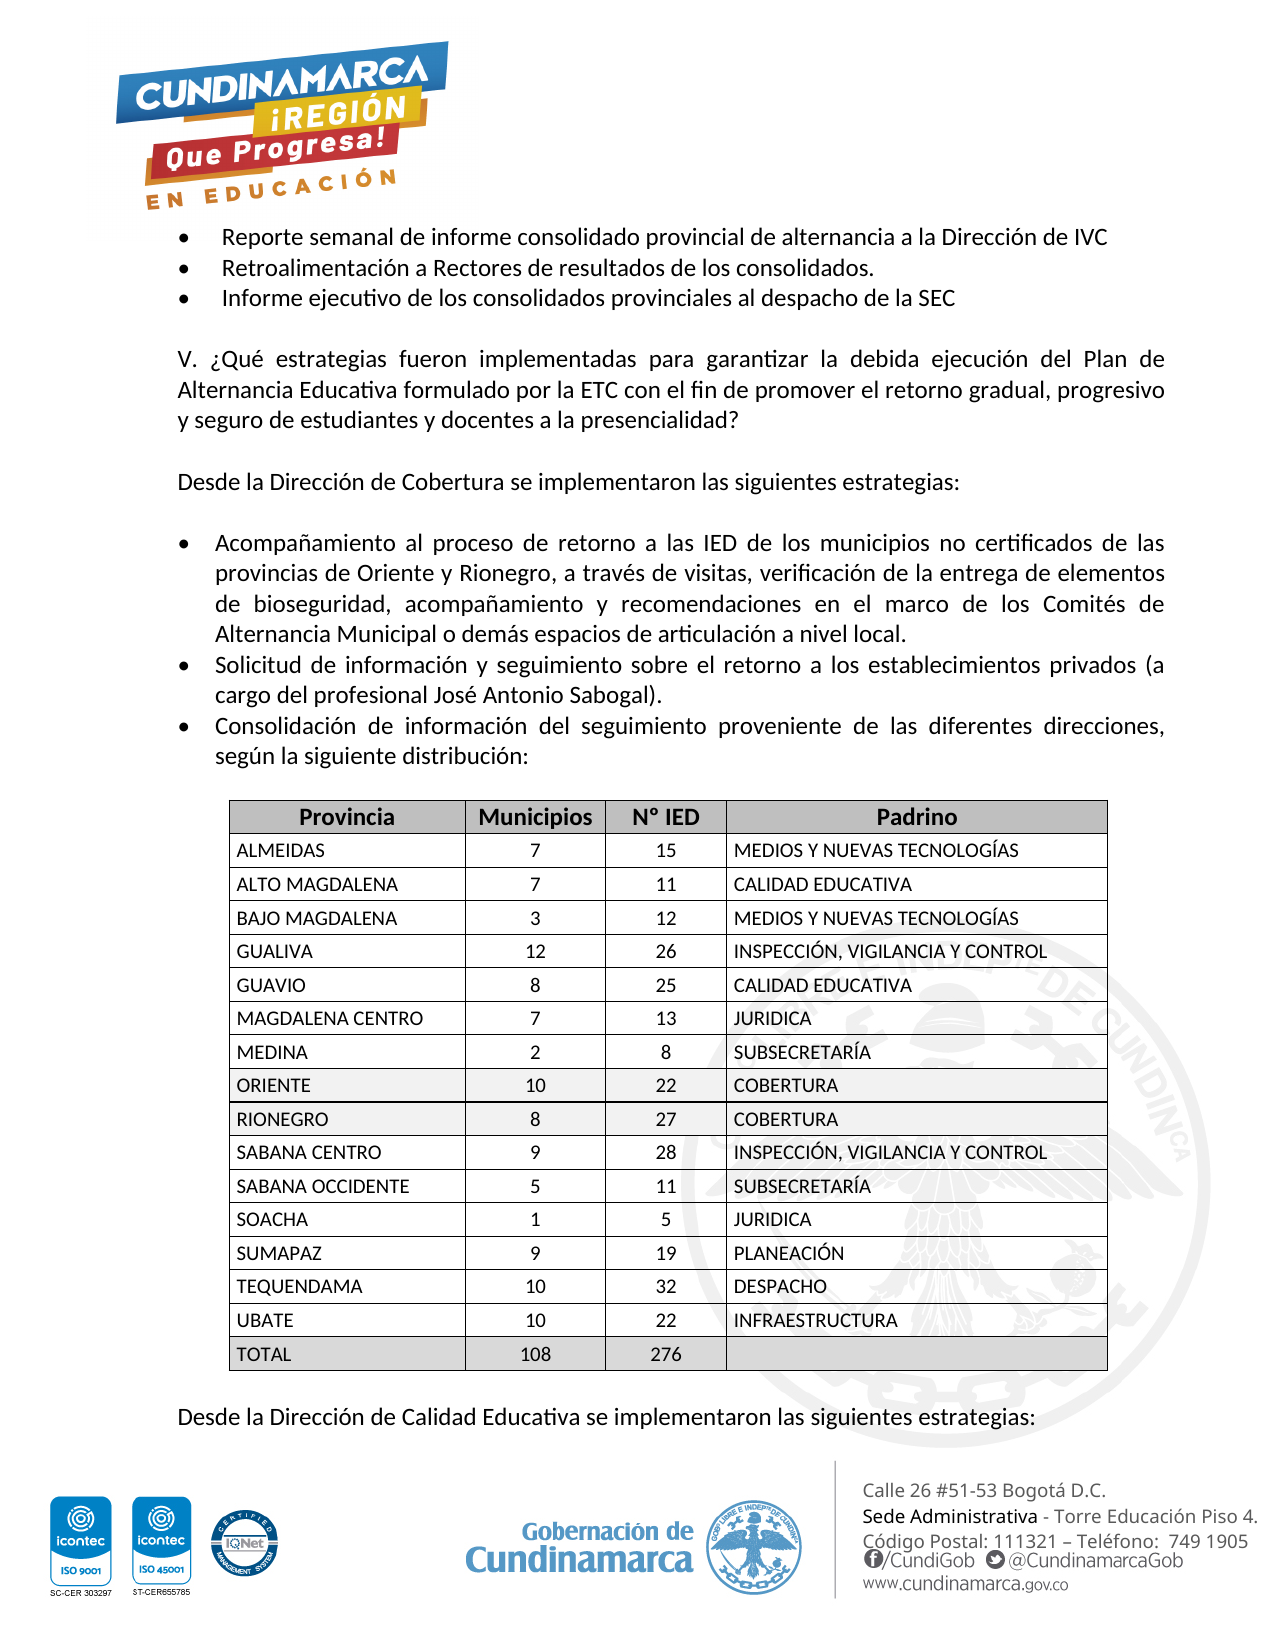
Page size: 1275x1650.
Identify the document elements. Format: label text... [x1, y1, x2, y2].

picture [0, 899, 1262, 1640]
table_cell GUALIVA [230, 935, 465, 967]
table_cell TEQUENDAMA [230, 1270, 465, 1303]
table_cell 22 [606, 1304, 726, 1336]
table_cell ORIENTE [230, 1069, 465, 1101]
table_cell INFRAESTRUCTURA [727, 1304, 1107, 1336]
table_cell 276 [606, 1337, 726, 1370]
table_cell [727, 1337, 1107, 1370]
table_header Provincia [230, 801, 465, 833]
table_cell 3 [466, 901, 605, 934]
table_cell 9 [466, 1237, 605, 1269]
table_cell UBATE [230, 1304, 465, 1336]
table_cell SUBSECRETARÍA [727, 1170, 1107, 1202]
table_cell 108 [466, 1337, 605, 1370]
list Reporte semanal de informe consolidado provincial de alternancia a la Dirección de IVC [177, 221, 1166, 252]
table_cell 12 [466, 935, 605, 967]
table_cell PLANEACIÓN [727, 1237, 1107, 1269]
table_cell 7 [466, 868, 605, 900]
list Retroalimentación a Rectores de resultados de los consolidados. [177, 252, 1166, 282]
table_cell INSPECCIÓN, VIGILANCIA Y CONTROL [727, 1136, 1107, 1168]
table_cell 11 [606, 1170, 726, 1202]
table_cell 12 [606, 901, 726, 934]
table_cell 28 [606, 1136, 726, 1168]
table_cell 9 [466, 1136, 605, 1168]
table_cell 7 [466, 834, 605, 867]
table_cell 5 [606, 1203, 726, 1236]
table_cell CALIDAD EDUCATIVA [727, 868, 1107, 900]
table_header Nº IED [606, 801, 726, 833]
table_cell JURIDICA [727, 1002, 1107, 1034]
table_cell DESPACHO [727, 1270, 1107, 1303]
table_cell 25 [606, 968, 726, 1001]
table_cell SABANA OCCIDENTE [230, 1170, 465, 1202]
table_cell 19 [606, 1237, 726, 1269]
table_header Padrino [727, 801, 1107, 833]
table_cell 10 [466, 1304, 605, 1336]
table_cell 32 [606, 1270, 726, 1303]
table_cell 7 [466, 1002, 605, 1034]
table_cell 13 [606, 1002, 726, 1034]
table_cell INSPECCIÓN, VIGILANCIA Y CONTROL [727, 935, 1107, 967]
table_cell MAGDALENA CENTRO [230, 1002, 465, 1034]
table_cell SOACHA [230, 1203, 465, 1236]
table_cell BAJO MAGDALENA [230, 901, 465, 934]
table_cell ALMEIDAS [230, 834, 465, 867]
table_cell 8 [466, 1103, 605, 1135]
text Desde la Dirección de Cobertura se implementaron las siguientes estrategias: [177, 466, 1166, 496]
table_cell 27 [606, 1103, 726, 1135]
table_cell SABANA CENTRO [230, 1136, 465, 1168]
table_cell 8 [606, 1035, 726, 1068]
text Desde la Dirección de Calidad Educativa se implementaron las siguientes estrategias: [177, 1401, 1166, 1432]
list Informe ejecutivo de los consolidados provinciales al despacho de la SEC [177, 282, 1166, 313]
table_cell 22 [606, 1069, 726, 1101]
table_cell TOTAL [230, 1337, 465, 1370]
table_cell MEDINA [230, 1035, 465, 1068]
table_cell 10 [466, 1270, 605, 1303]
table_cell 8 [466, 968, 605, 1001]
text V. ¿Qué estrategias fueron implementadas para garantizar la debida ejecución del Plan de Alternancia Educativa formulado por la ETC con el fin de promover el retorno gradual, progresivo y seguro de estudiantes y docentes a la presencialidad? [177, 343, 1166, 435]
table_cell 1 [466, 1203, 605, 1236]
table_cell MEDIOS Y NUEVAS TECNOLOGÍAS [727, 834, 1107, 867]
table_header Municipios [466, 801, 605, 833]
table_cell 26 [606, 935, 726, 967]
table_cell SUBSECRETARÍA [727, 1035, 1107, 1068]
table_cell GUAVIO [230, 968, 465, 1001]
table_cell 11 [606, 868, 726, 900]
table_cell 10 [466, 1069, 605, 1101]
table_cell COBERTURA [727, 1069, 1107, 1101]
table_cell ALTO MAGDALENA [230, 868, 465, 900]
table_cell JURIDICA [727, 1203, 1107, 1236]
list Solicitud de información y seguimiento sobre el retorno a los establecimientos privados (a cargo del profesional José Antonio Sabogal). [177, 649, 1166, 710]
table_cell CALIDAD EDUCATIVA [727, 968, 1107, 1001]
picture [86, 16, 479, 241]
table_cell 5 [466, 1170, 605, 1202]
table_cell MEDIOS Y NUEVAS TECNOLOGÍAS [727, 901, 1107, 934]
table_cell 15 [606, 834, 726, 867]
table_cell RIONEGRO [230, 1103, 465, 1135]
list Consolidación de información del seguimiento proveniente de las diferentes direcciones, según la siguiente distribución: [177, 710, 1166, 771]
table_cell SUMAPAZ [230, 1237, 465, 1269]
table_cell 2 [466, 1035, 605, 1068]
table_cell COBERTURA [727, 1103, 1107, 1135]
list Acompañamiento al proceso de retorno a las IED de los municipios no certificados de las provincias de Oriente y Rionegro, a través de visitas, verificación de la entrega de elementos de bioseguridad, acompañamiento y recomendaciones en el marco de los Comités de Alternancia Municipal o demás espacios de articulación a nivel local. [177, 527, 1166, 649]
